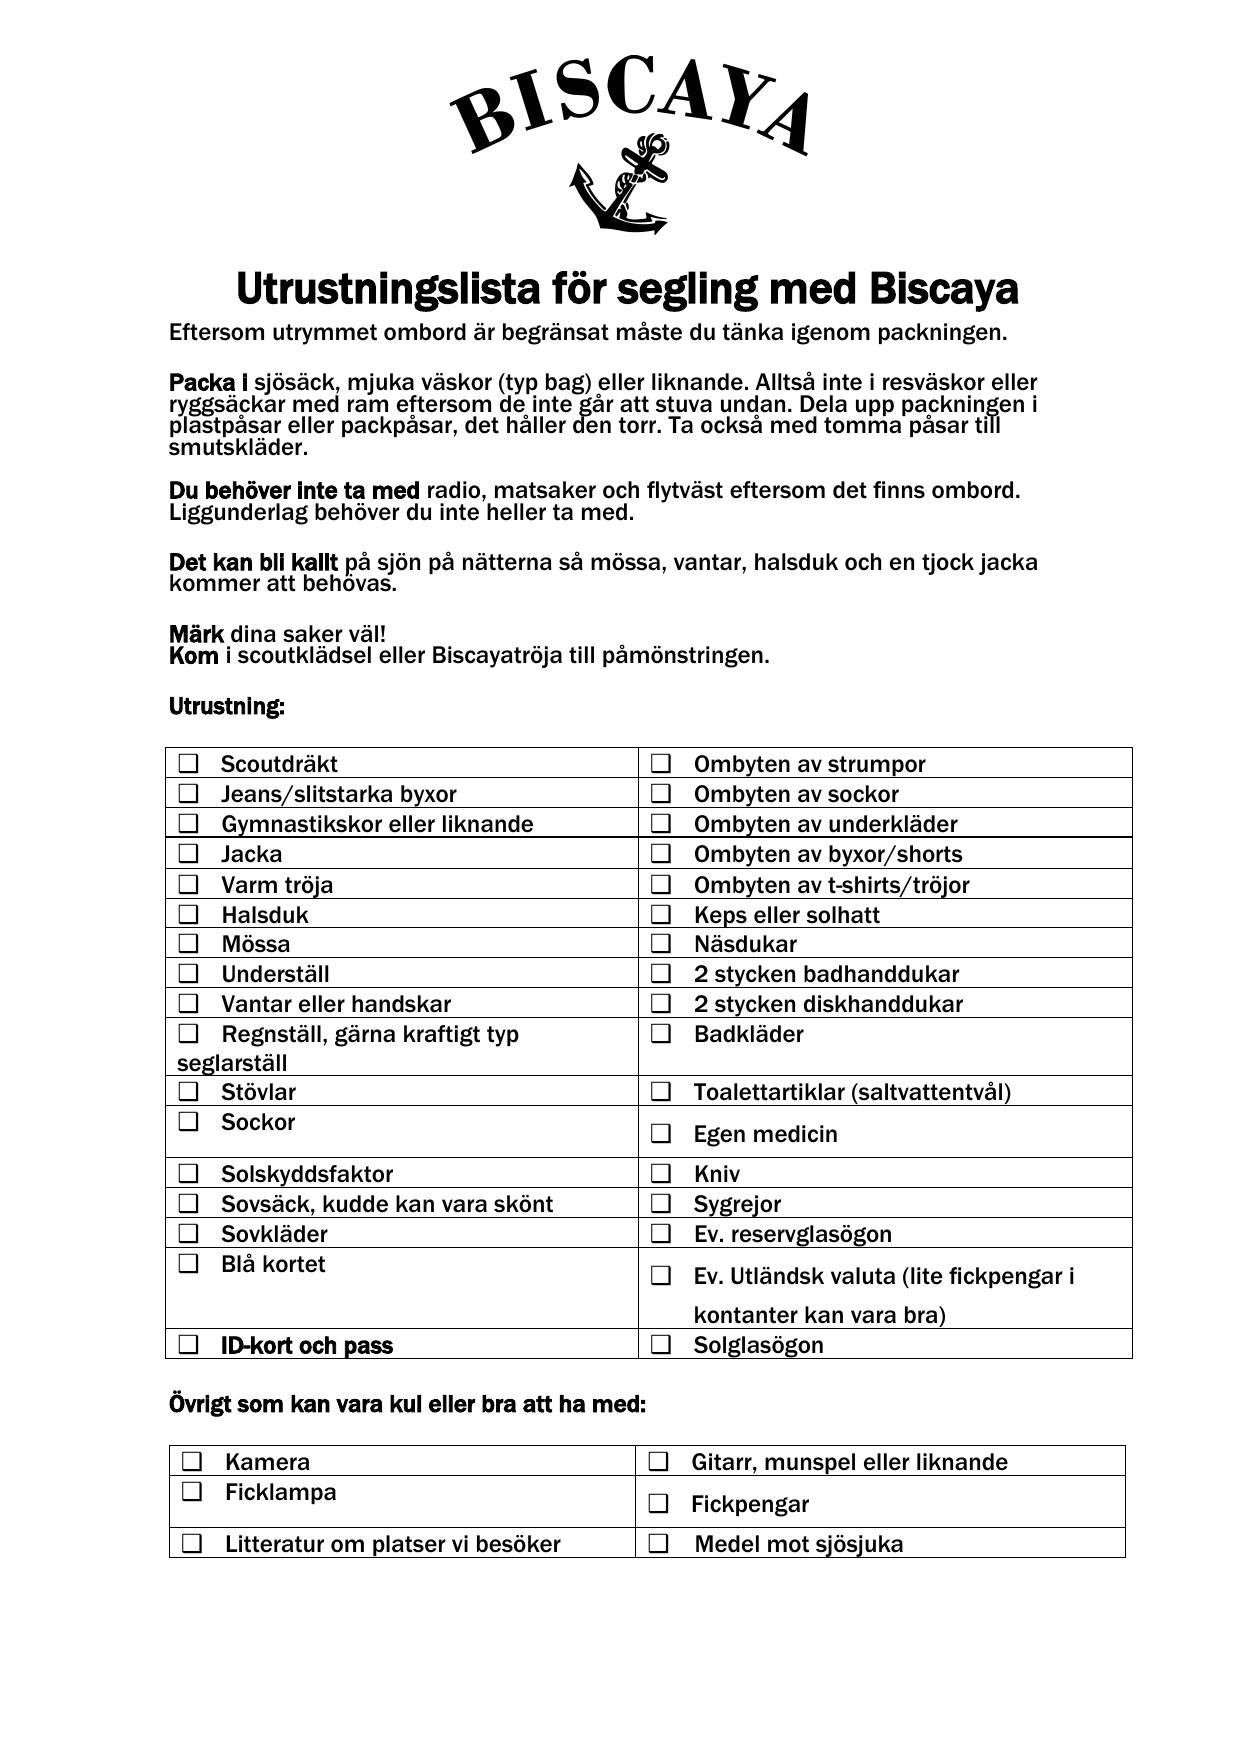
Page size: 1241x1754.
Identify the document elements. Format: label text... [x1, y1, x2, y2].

table_cell ❑ Näsdukar [639, 928, 1132, 957]
table_cell ❑ Varm tröja [166, 869, 638, 897]
title Utrustningslista för segling med Biscaya [169, 258, 1087, 310]
table_cell ❑ Sovsäck, kudde kan vara skönt [166, 1188, 638, 1217]
table_header ❑ Gitarr, munspel eller liknande [636, 1446, 1125, 1474]
table_cell Egen medicin [639, 1106, 1132, 1157]
table_cell ❑ Kniv [639, 1158, 1132, 1187]
table_header ❑ Scoutdräkt [166, 748, 638, 777]
table_cell ❑ Ficklampa [170, 1476, 635, 1527]
table_cell ❑ Jeans/slitstarka byxor [166, 778, 638, 807]
table_cell ❑ Sovkläder [166, 1218, 638, 1247]
table_cell ❑ Medel mot sjösjuka [636, 1528, 1125, 1557]
table_cell ❑ Ombyten av byxor/shorts [639, 838, 1132, 868]
table_cell ❑ Ombyten av t-shirts/tröjor [639, 869, 1132, 897]
picture [449, 55, 808, 235]
table_cell Ev. Utländsk valuta (lite fickpengar i kontanter kan vara bra) [639, 1248, 1132, 1328]
table_cell ❑ Keps eller solhatt [639, 899, 1132, 927]
table_cell ❑ ID-kort och pass [166, 1329, 638, 1357]
table_cell ❑ Badkläder [639, 1018, 1132, 1075]
subtitle Övrigt som kan vara kul eller bra att ha med: [169, 1387, 1087, 1416]
table_cell ❑ Ombyten av sockor [639, 778, 1132, 807]
table_cell ❑ Solskyddsfaktor [166, 1158, 638, 1187]
table_cell ❑ Sygrejor [639, 1188, 1132, 1217]
text Du behöver inte ta med radio, matsaker och flytväst eftersom det finns ombord. Liggunderlag behöver du inte heller ta med. [169, 481, 1087, 524]
table_cell ❑ Toalettartiklar (saltvattentvål) [639, 1076, 1132, 1105]
text Kom i scoutklädsel eller Biscayatröja till påmönstringen. [169, 646, 1087, 668]
text Packa i sjösäck, mjuka väskor (typ bag) eller liknande. Alltså inte i resväskor eller ryggsäckar med ram eftersom de inte går att stuva undan. Dela upp packningen i plastpåsar eller packpåsar, det håller den torr. Ta också med tomma påsar till smutskläder. [169, 373, 1087, 459]
subtitle Utrustning: [169, 697, 1087, 718]
text Eftersom utrymmet ombord är begränsat måste du tänka igenom packningen. [169, 323, 1087, 344]
table_header ❑ Kamera [170, 1446, 635, 1474]
table_cell ❑ Mössa [166, 928, 638, 957]
table_cell ❑ Regnställ, gärna kraftigt typ seglarställ [166, 1018, 638, 1075]
table_cell ❑ Jacka [166, 838, 638, 868]
table_cell Fickpengar [636, 1476, 1125, 1527]
table_cell ❑ Stövlar [166, 1076, 638, 1105]
table_header ❑ Ombyten av strumpor [639, 748, 1132, 777]
table_cell ❑ 2 stycken badhanddukar [639, 958, 1132, 987]
table_cell ❑ Gymnastikskor eller liknande [166, 808, 638, 836]
table_cell ❑ Ev. reservglasögon [639, 1218, 1132, 1247]
table_cell ❑ 2 stycken diskhanddukar [639, 988, 1132, 1017]
table_cell ❑ Vantar eller handskar [166, 988, 638, 1017]
text Märk dina saker väl! [169, 625, 1087, 646]
table_cell ❑ Blå kortet [166, 1248, 638, 1328]
table_cell ❑ Sockor [166, 1106, 638, 1157]
table_cell ❑ Underställ [166, 958, 638, 987]
table_cell ❑ Halsduk [166, 899, 638, 927]
table_cell ❑ Solglasögon [639, 1329, 1132, 1357]
text Det kan bli kallt på sjön på nätterna så mössa, vantar, halsduk och en tjock jacka kommer att behövas. [169, 553, 1087, 596]
table_cell ❑ Ombyten av underkläder [639, 808, 1132, 836]
table_cell ❑ Litteratur om platser vi besöker [170, 1528, 635, 1557]
